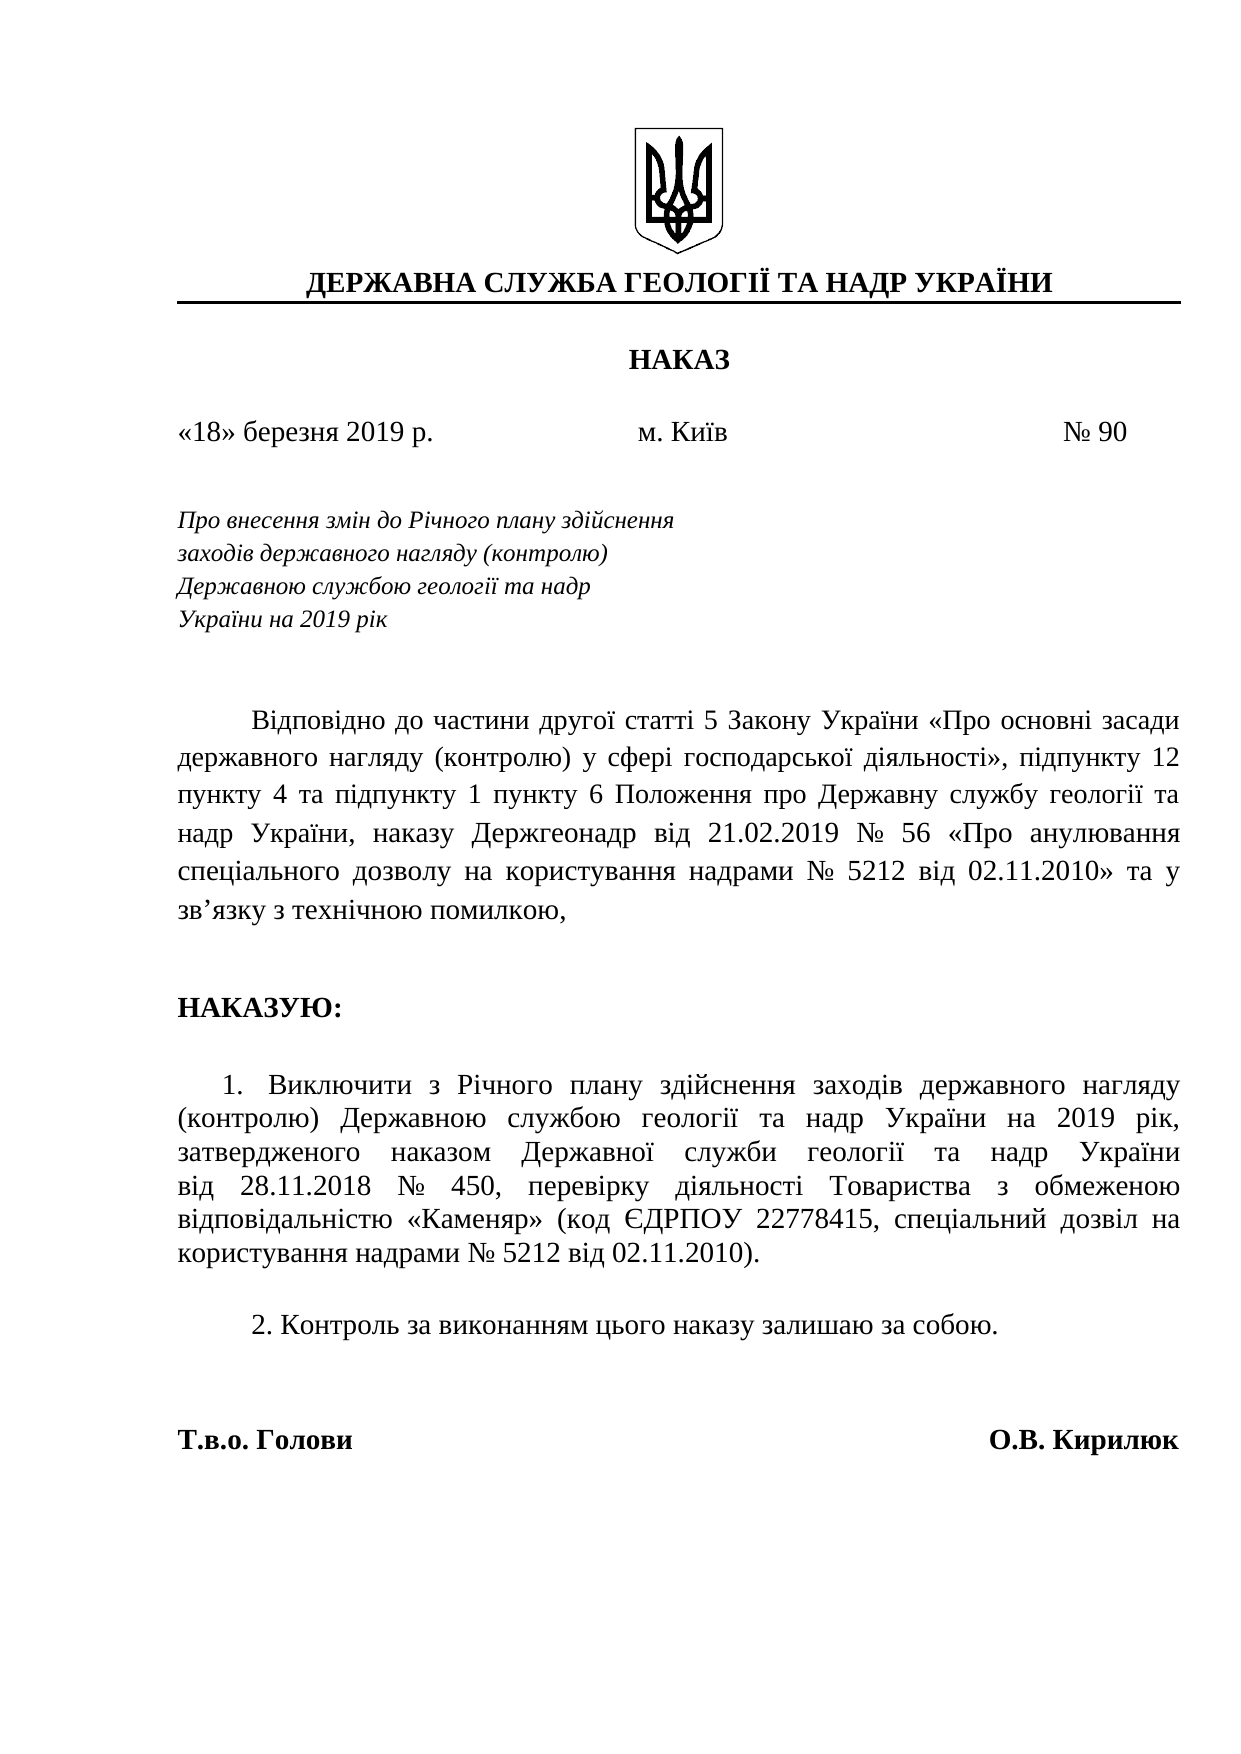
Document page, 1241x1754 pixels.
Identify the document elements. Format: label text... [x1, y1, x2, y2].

list НАКАЗУЮ: [177, 990, 1181, 1023]
text НАКАЗ [177, 342, 1181, 376]
text Державною службою геології та надр [177, 571, 1181, 600]
list Виключити з Річного плану здійснення заходів державного нагляду (контролю) Державною службою геології та надр України на 2019 рік, затвердженого наказом Державної служби геології та надр України від 28.11.2018 № 450, перевірку діяльності Товариства з обмеженою відповідальністю «Каменяр» (код ЄДРПОУ 22778415, спеціальний дозвіл на користування надрами № 5212 від 02.11.2010). [177, 1067, 1181, 1268]
text Т.в.о. Голови О.В. Кирилюк [177, 1422, 1181, 1456]
text «18» березня 2019 р. м. Київ № 90 [177, 414, 1181, 447]
text Про внесення змін до Річного плану здійснення [177, 505, 1181, 534]
text 2. Контроль за виконанням цього наказу залишаю за собою. [177, 1307, 1181, 1340]
text заходів державного нагляду (контролю) [177, 538, 1181, 567]
text України на 2019 рік [177, 604, 1181, 633]
text ДЕРЖАВНА СЛУЖБА ГЕОЛОГІЇ ТА НАДР УКРАЇНИ [177, 265, 1181, 301]
text Відповідно до частини другої статті 5 Закону України «Про основні засади державного нагляду (контролю) у сфері господарської діяльності», підпункту 12 пункту 4 та підпункту 1 пункту 6 Положення про Державну службу геології та надр України, наказу Держгеонадр від 21.02.2019 № 56 «Про анулювання спеціального дозволу на користування надрами № 5212 від 02.11.2010» та у зв’язку з технічною помилкою, [177, 703, 1181, 926]
